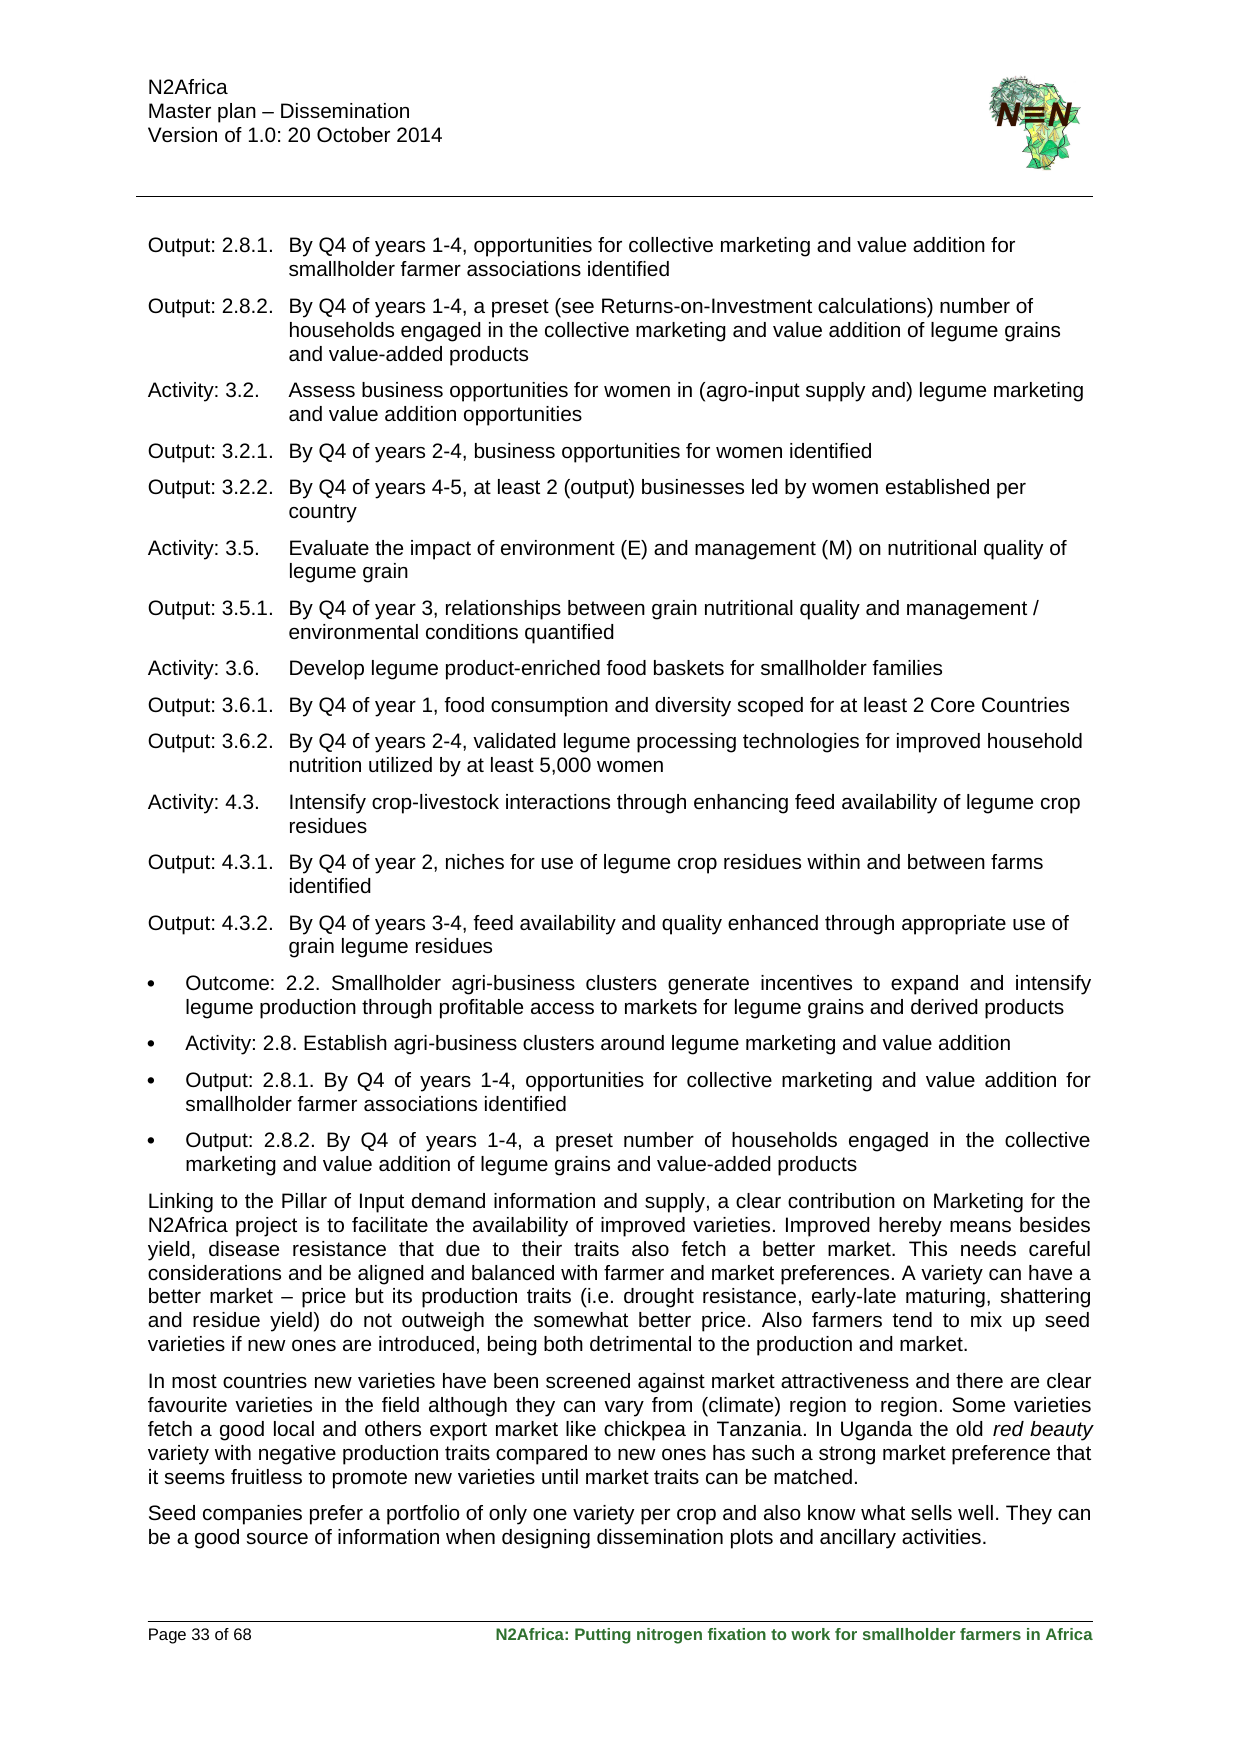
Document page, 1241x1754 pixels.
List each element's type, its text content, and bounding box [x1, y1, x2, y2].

text Output: 4.3.1. By Q4 of year 2, niches for use of legume crop residues within and between farms identified [148, 850, 1093, 898]
text Activity: 3.5. Evaluate the impact of environment (E) and management (M) on nutritional quality of legume grain [148, 535, 1093, 583]
list Output: 2.8.1. By Q4 of years 1-4, opportunities for collective marketing and value addition for smallholder farmer associations identified [148, 1068, 1093, 1116]
text Output: 4.3.2. By Q4 of years 3-4, feed availability and quality enhanced through appropriate use of grain legume residues [148, 910, 1093, 958]
text Output: 3.2.1. By Q4 of years 2-4, business opportunities for women identified [148, 438, 1093, 462]
text Seed companies prefer a portfolio of only one variety per crop and also know what sells well. They can be a good source of information when designing dissemination plots and ancillary activities. [148, 1501, 1093, 1549]
text Activity: 4.3. Intensify crop-livestock interactions through enhancing feed availability of legume crop residues [148, 789, 1093, 837]
list Activity: 2.8. Establish agri-business clusters around legume marketing and value addition [148, 1031, 1093, 1055]
list Output: 2.8.2. By Q4 of years 1-4, a preset number of households engaged in the collective marketing and value addition of legume grains and value-added products [148, 1128, 1093, 1176]
text Output: 2.8.1. By Q4 of years 1-4, opportunities for collective marketing and value addition for smallholder farmer associations identified [148, 233, 1093, 281]
text Output: 3.6.2. By Q4 of years 2-4, validated legume processing technologies for improved household nutrition utilized by at least 5,000 women [148, 729, 1093, 777]
text Output: 3.2.2. By Q4 of years 4-5, at least 2 (output) businesses led by women established per country [148, 475, 1093, 523]
text Output: 3.6.1. By Q4 of year 1, food consumption and diversity scoped for at least 2 Core Countries [148, 693, 1093, 717]
text In most countries new varieties have been screened against market attractiveness and there are clear favourite varieties in the field although they can vary from (climate) region to region. Some varieties fetch a good local and others export market like chickpea in Tanzania. In Uganda the old red beauty variety with negative production traits compared to new ones has such a strong market preference that it seems fruitless to promote new varieties until market traits can be matched. [148, 1369, 1093, 1488]
list Outcome: 2.2. Smallholder agri-business clusters generate incentives to expand and intensify legume production through profitable access to markets for legume grains and derived products [148, 971, 1093, 1019]
text Activity: 3.6. Develop legume product-enriched food baskets for smallholder families [148, 656, 1093, 680]
text Output: 3.5.1. By Q4 of year 3, relationships between grain nutritional quality and management / environmental conditions quantified [148, 596, 1093, 644]
text Linking to the Pillar of Input demand information and supply, a clear contribution on Marketing for the N2Africa project is to facilitate the availability of improved varieties. Improved hereby means besides yield, disease resistance that due to their traits also fetch a better market. This needs careful considerations and be aligned and balanced with farmer and market preferences. A variety can have a better market – price but its production traits (i.e. drought resistance, early-late maturing, shattering and residue yield) do not outweigh the somewhat better price. Also farmers tend to mix up seed varieties if new ones are introduced, being both detrimental to the production and market. [148, 1188, 1093, 1356]
picture [987, 75, 1082, 171]
text Activity: 3.2. Assess business opportunities for women in (agro-input supply and) legume marketing and value addition opportunities [148, 378, 1093, 426]
text Output: 2.8.2. By Q4 of years 1-4, a preset (see Returns-on-Investment calculations) number of households engaged in the collective marketing and value addition of legume grains and value-added products [148, 294, 1093, 366]
